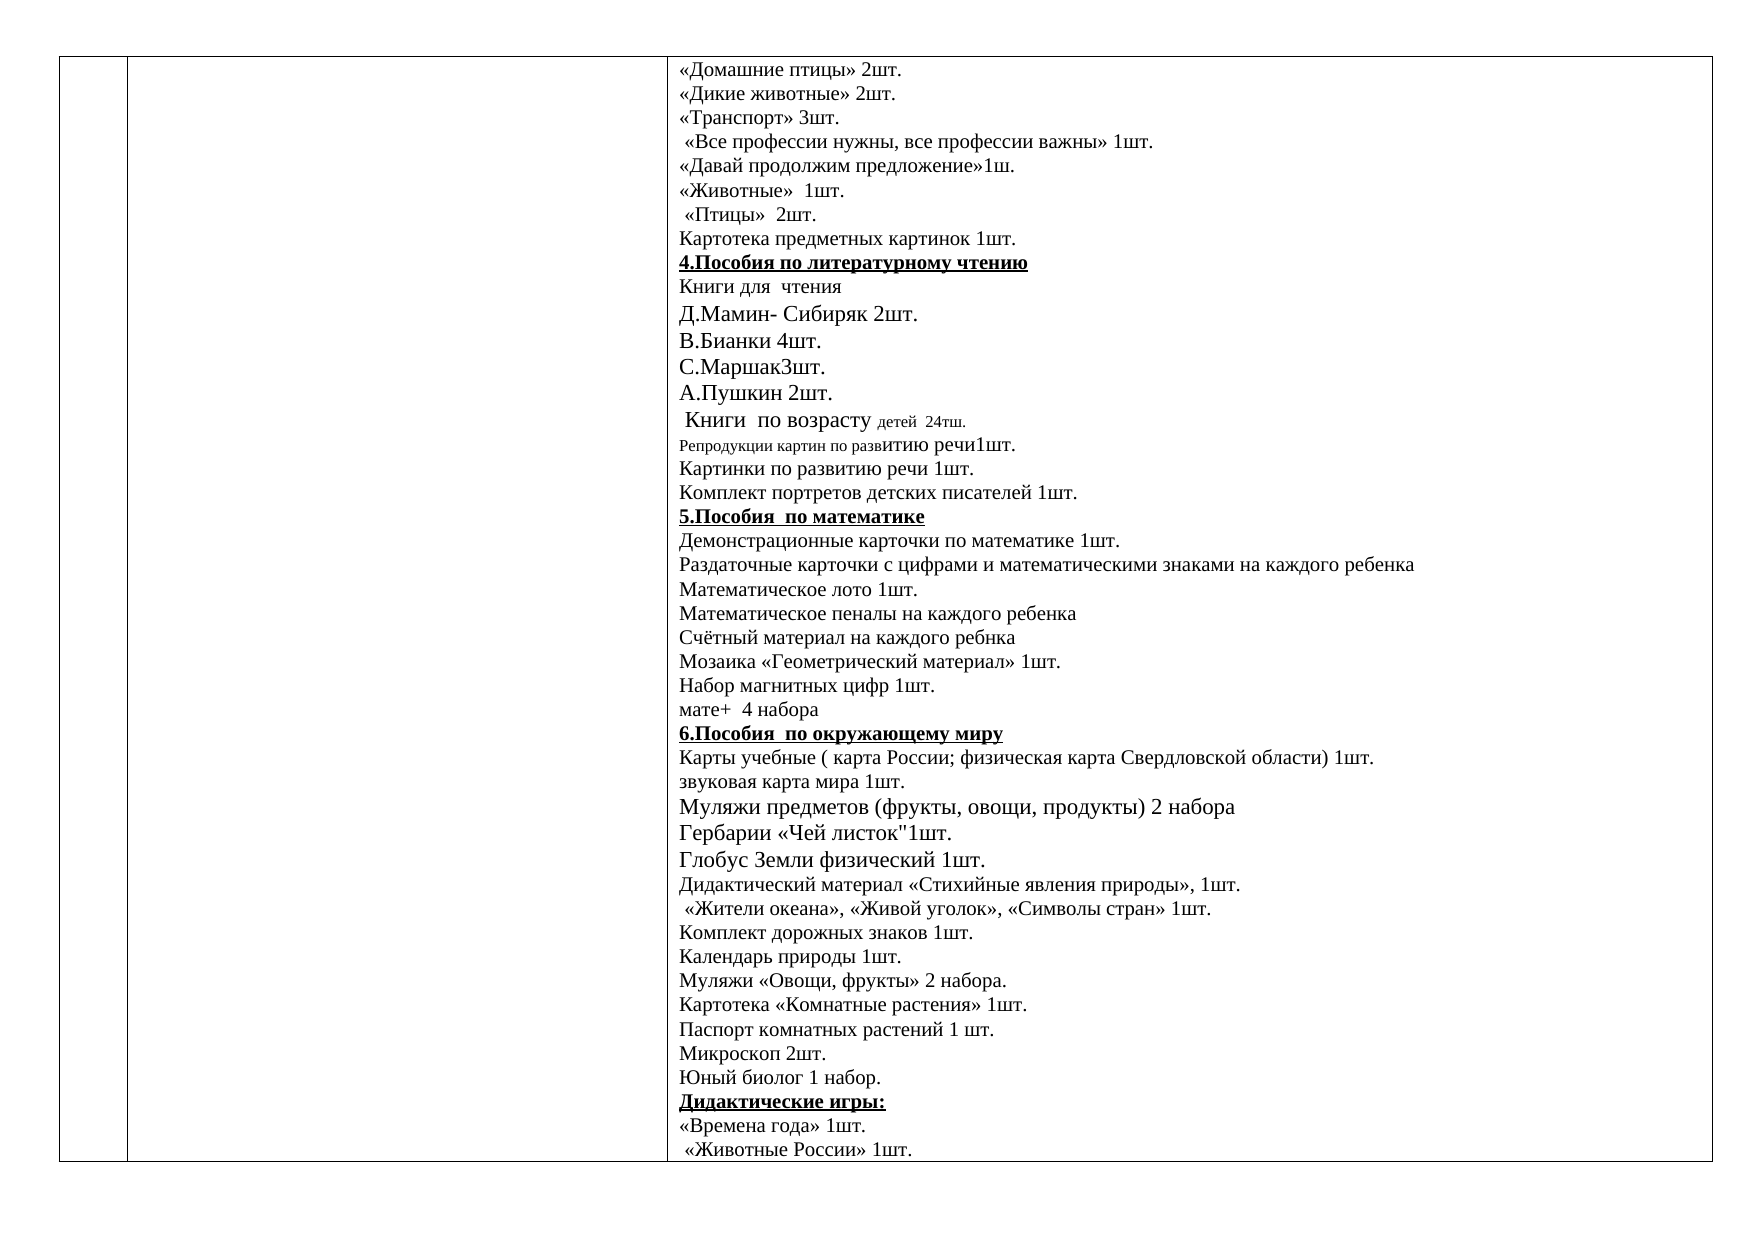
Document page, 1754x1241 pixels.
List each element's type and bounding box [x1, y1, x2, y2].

table_cell [128, 57, 667, 1161]
table_cell [668, 57, 1712, 1161]
table_cell [60, 57, 127, 1161]
